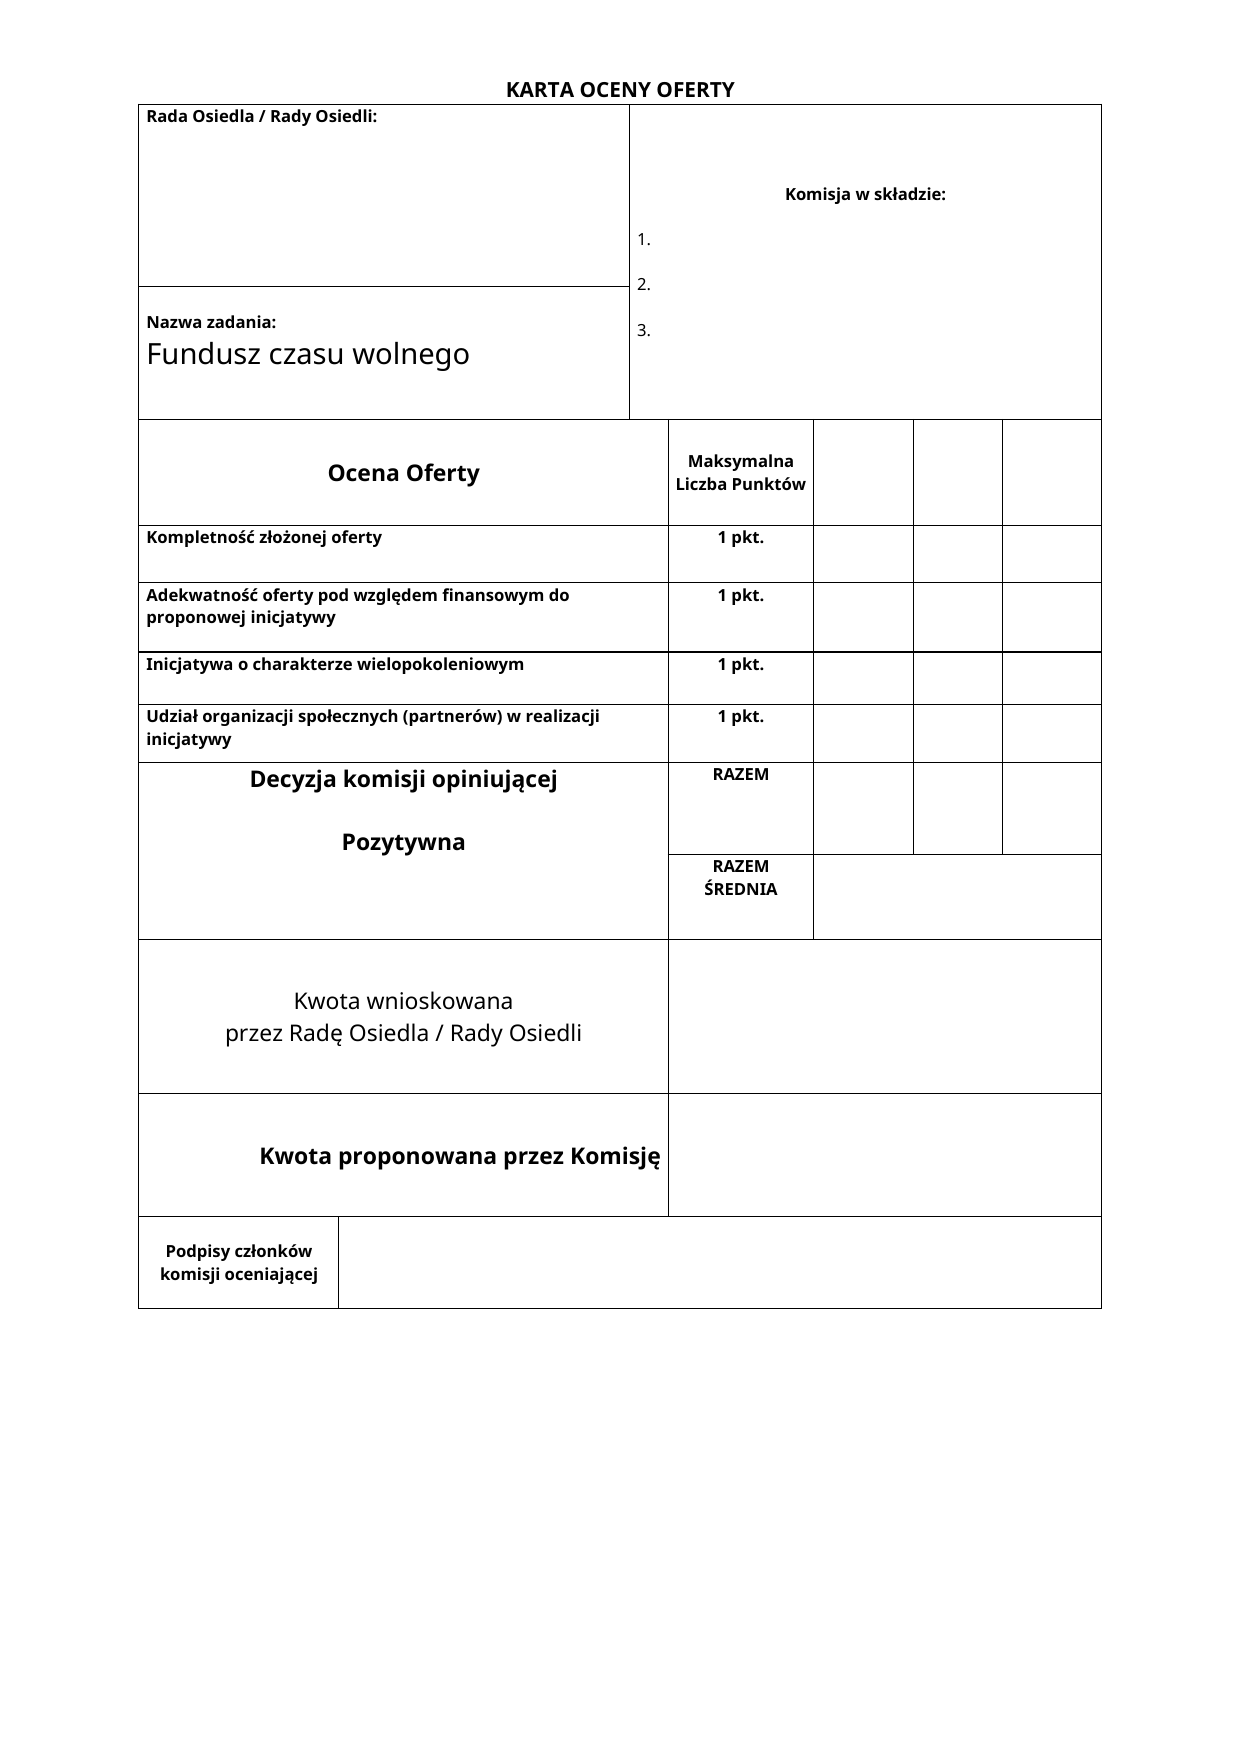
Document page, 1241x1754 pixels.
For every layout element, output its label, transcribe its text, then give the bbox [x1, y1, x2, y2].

table_cell RAZEM [669, 763, 813, 854]
table_cell Podpisy członków komisji oceniającej [139, 1217, 338, 1308]
table_cell [1003, 705, 1101, 762]
table_cell Ocena Oferty [139, 420, 668, 525]
table_cell [814, 526, 913, 582]
table_cell RAZEM ŚREDNIA [669, 855, 813, 939]
table_cell Kompletność złożonej oferty [139, 526, 668, 582]
table_cell [814, 705, 913, 762]
table_header Komisja w składzie: 1. 2. 3. [630, 105, 1101, 419]
text KARTA OCENY OFERTY [75, 75, 1165, 103]
table_cell [669, 1094, 1101, 1216]
table_cell [1003, 583, 1101, 651]
table_cell [339, 1217, 1101, 1308]
table_cell [814, 583, 913, 651]
table_cell [1003, 526, 1101, 582]
table_cell 1 pkt. [669, 653, 813, 704]
table_cell [814, 855, 1101, 939]
table_cell 1 pkt. [669, 705, 813, 762]
table_cell [914, 653, 1002, 704]
table_cell [914, 763, 1002, 854]
table_cell [914, 420, 1002, 525]
table_cell [814, 763, 913, 854]
table_cell Kwota wnioskowana przez Radę Osiedla / Rady Osiedli [139, 940, 668, 1093]
table_cell Maksymalna Liczba Punktów [669, 420, 813, 525]
table_cell [1003, 763, 1101, 854]
table_cell [1003, 420, 1101, 525]
table_cell [914, 583, 1002, 651]
table_cell 1 pkt. [669, 583, 813, 651]
table_cell Nazwa zadania: Fundusz czasu wolnego [139, 287, 629, 419]
table_cell 1 pkt. [669, 526, 813, 582]
table_cell [914, 526, 1002, 582]
table_cell Udział organizacji społecznych (partnerów) w realizacji inicjatywy [139, 705, 668, 762]
table_cell Adekwatność oferty pod względem finansowym do proponowej inicjatywy [139, 583, 668, 651]
table_cell [814, 653, 913, 704]
table_cell [814, 420, 913, 525]
table_header Rada Osiedla / Rady Osiedli: [139, 105, 629, 286]
table_cell Inicjatywa o charakterze wielopokoleniowym [139, 653, 668, 704]
table_cell [914, 705, 1002, 762]
table_cell Decyzja komisji opiniującej Pozytywna [139, 763, 668, 939]
table_cell [669, 940, 1101, 1093]
table_cell Kwota proponowana przez Komisję [139, 1094, 668, 1216]
table_cell [1003, 653, 1101, 704]
